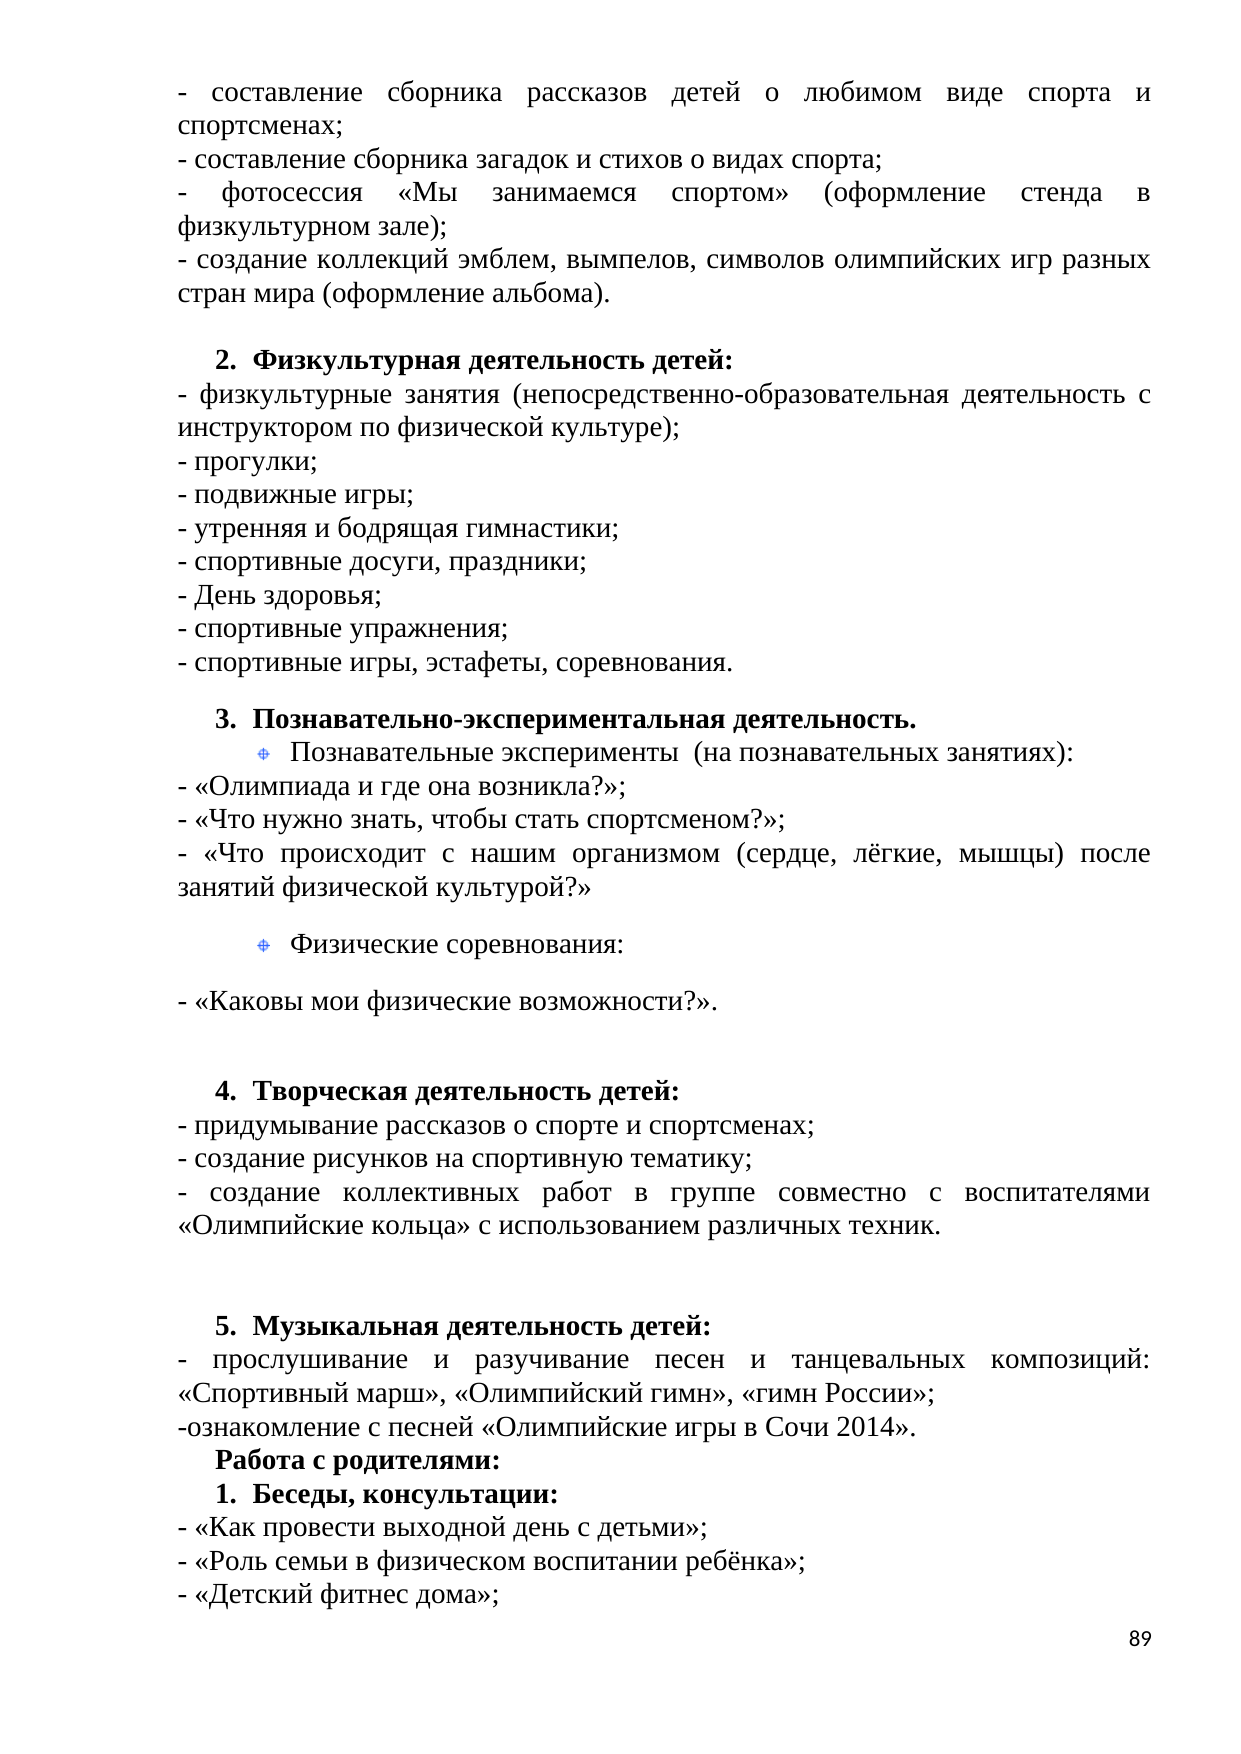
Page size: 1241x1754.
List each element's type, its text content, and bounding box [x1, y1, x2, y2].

list Познавательно-экспериментальная деятельность. [215, 701, 1152, 734]
text - спортивные упражнения; [177, 611, 1152, 644]
text - «Что происходит с нашим организмом (сердце, лёгкие, мышцы) после занятий физической культурой?» [177, 835, 1152, 902]
text - придумывание рассказов о спорте и спортсменах; [177, 1107, 1152, 1140]
text - создание коллективных работ в группе совместно с воспитателями «Олимпийские кольца» с использованием различных техник. [177, 1174, 1152, 1241]
list Физкультурная деятельность детей: [215, 342, 1152, 376]
text - День здоровья; [177, 577, 1152, 611]
text - физкультурные занятия (непосредственно-образовательная деятельность с инструктором по физической культуре); [177, 376, 1152, 443]
text -ознакомление с песней «Олимпийские игры в Сочи 2014». [177, 1409, 1152, 1442]
text - «Детский фитнес дома»; [177, 1576, 1152, 1610]
text - создание рисунков на спортивную тематику; [177, 1140, 1152, 1174]
text - прослушивание и разучивание песен и танцевальных композиций: «Спортивный марш», «Олимпийский гимн», «гимн России»; [177, 1342, 1152, 1409]
text - спортивные игры, эстафеты, соревнования. [177, 644, 1152, 678]
list Познавательные эксперименты (на познавательных занятиях): [252, 734, 1152, 768]
text - «Олимпиада и где она возникла?»; [177, 768, 1152, 802]
list Физические соревнования: [252, 926, 1152, 959]
text - «Как провести выходной день с детьми»; [177, 1509, 1152, 1543]
text - прогулки; [177, 443, 1152, 476]
list Беседы, консультации: [215, 1476, 1152, 1509]
text - составление сборника загадок и стихов о видах спорта; [177, 141, 1152, 174]
text - «Роль семьи в физическом воспитании ребёнка»; [177, 1543, 1152, 1576]
text - «Каковы мои физические возможности?». [177, 983, 1152, 1016]
text Работа с родителями: [177, 1442, 1152, 1476]
text - утренняя и бодрящая гимнастики; [177, 510, 1152, 543]
text - составление сборника рассказов детей о любимом виде спорта и спортсменах; [177, 74, 1152, 141]
list Музыкальная деятельность детей: [215, 1308, 1152, 1342]
text - «Что нужно знать, чтобы стать спортсменом?»; [177, 802, 1152, 835]
list Творческая деятельность детей: [215, 1073, 1152, 1107]
text - спортивные досуги, праздники; [177, 543, 1152, 577]
text - подвижные игры; [177, 476, 1152, 510]
picture [253, 936, 270, 954]
picture [253, 745, 270, 762]
text - фотосессия «Мы занимаемся спортом» (оформление стенда в физкультурном зале); [177, 174, 1152, 242]
text - создание коллекций эмблем, вымпелов, символов олимпийских игр разных стран мира (оформление альбома). [177, 242, 1152, 309]
